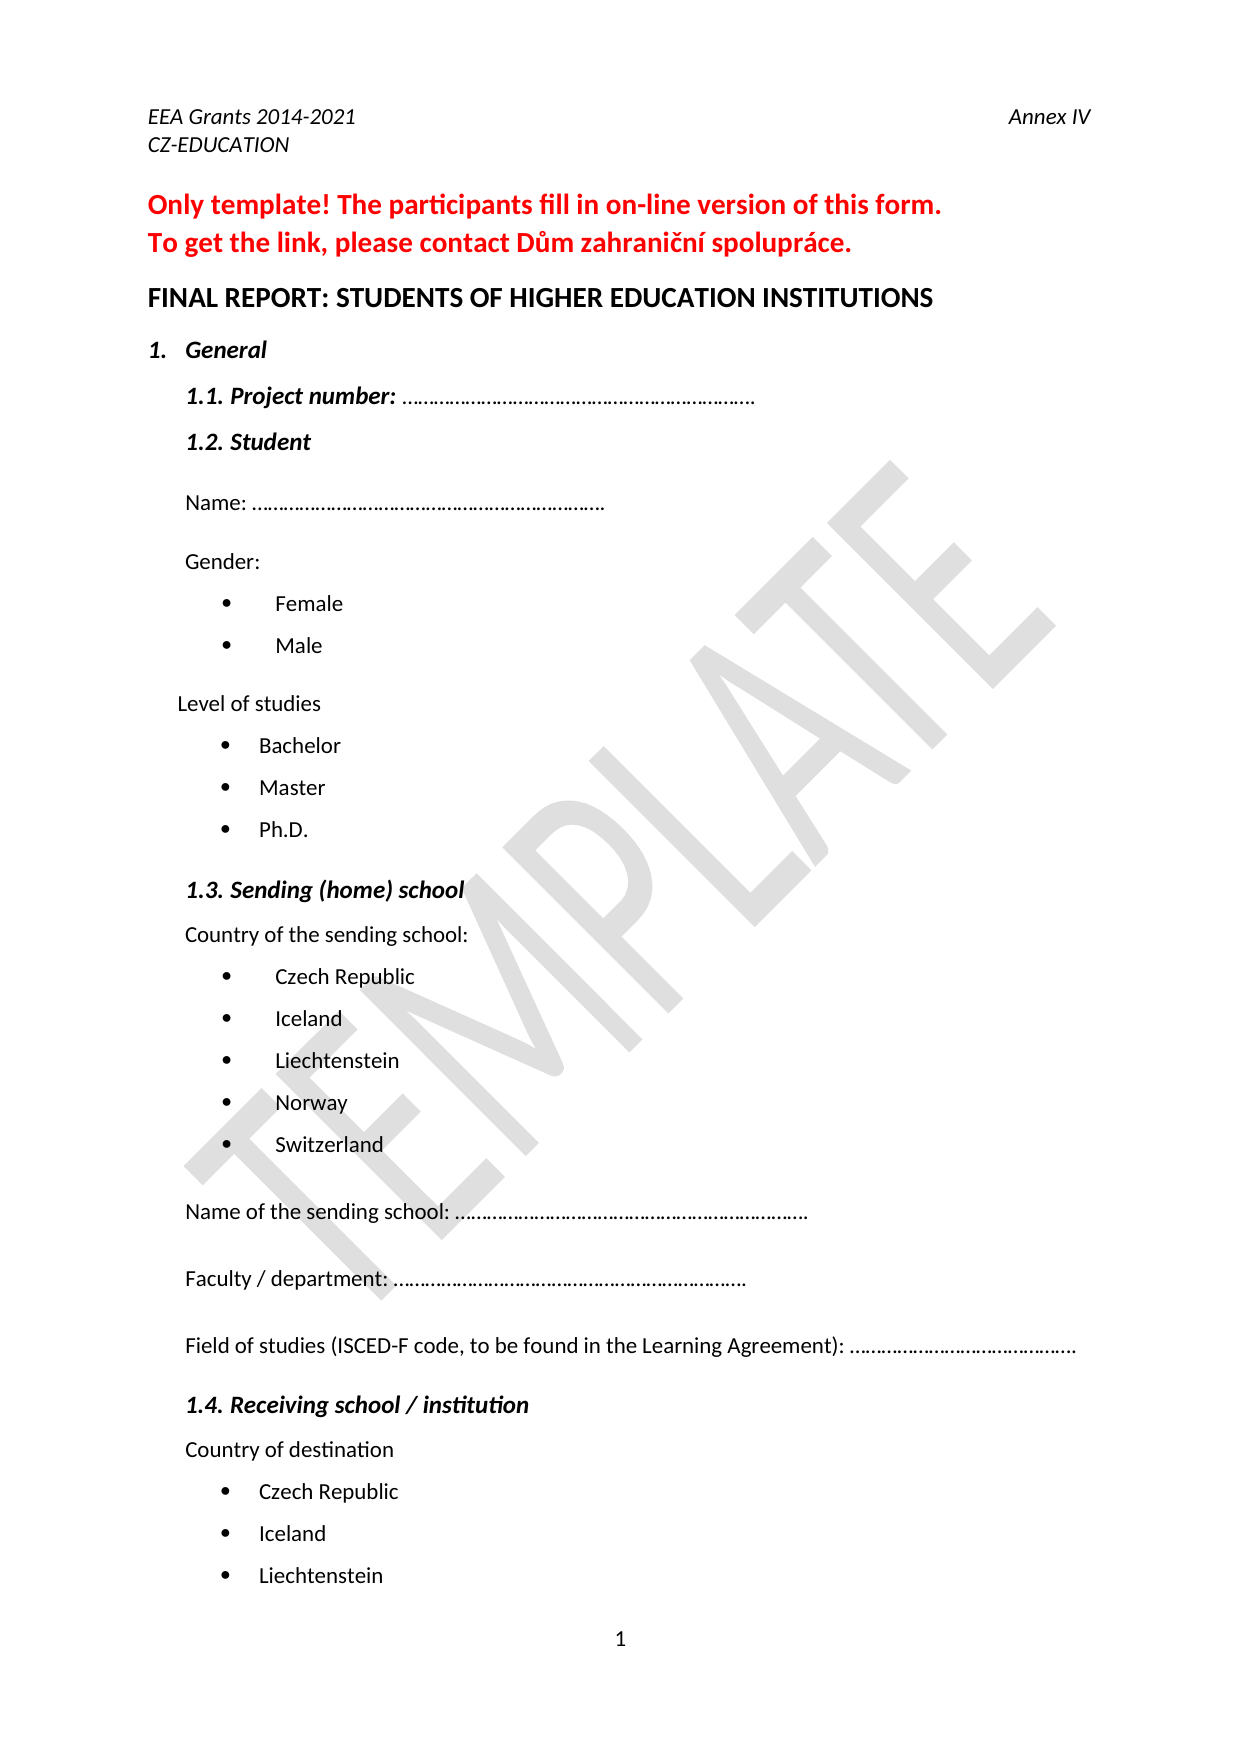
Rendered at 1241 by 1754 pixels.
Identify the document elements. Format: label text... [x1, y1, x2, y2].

list Receiving school / institution [185, 1389, 1093, 1420]
list Sending (home) school [185, 874, 1093, 905]
list Bachelor [221, 732, 1093, 759]
list Liechtenstein [223, 1046, 1093, 1074]
text Faculty / department: …………………………………………………………. [148, 1264, 1093, 1292]
list Male [223, 631, 1093, 659]
list Iceland [223, 1004, 1093, 1032]
text Gender: [148, 547, 1093, 575]
text Level of studies [148, 689, 1093, 718]
text Field of studies (ISCED-F code, to be found in the Learning Agreement): ……………………………………. [148, 1331, 1093, 1359]
list General [148, 334, 1093, 365]
list Switzerland [223, 1130, 1093, 1158]
list Czech Republic [223, 962, 1093, 990]
list Female [223, 589, 1093, 617]
list Project number: …………………………………………………………. [185, 380, 1093, 411]
list Norway [223, 1088, 1093, 1116]
list Master [221, 773, 1093, 802]
list Czech Republic [221, 1477, 1093, 1505]
text Only template! The participants fill in on-line version of this form. [148, 186, 1093, 221]
list Student [185, 426, 1093, 456]
list Iceland [221, 1519, 1093, 1547]
text FINAL REPORT: STUDENTS OF HIGHER EDUCATION INSTITUTIONS [148, 279, 1093, 315]
text Name of the sending school: …………………………………………………………. [148, 1197, 1093, 1225]
text Name: …………………………………………………………. [185, 488, 1093, 516]
text To get the link, please contact Dům zahraniční spolupráce. [148, 224, 1093, 260]
text Country of destination [185, 1435, 1093, 1463]
list Country of the sending school: [185, 920, 1093, 948]
list Liechtenstein [221, 1561, 1093, 1589]
list Ph.D. [221, 816, 1093, 843]
